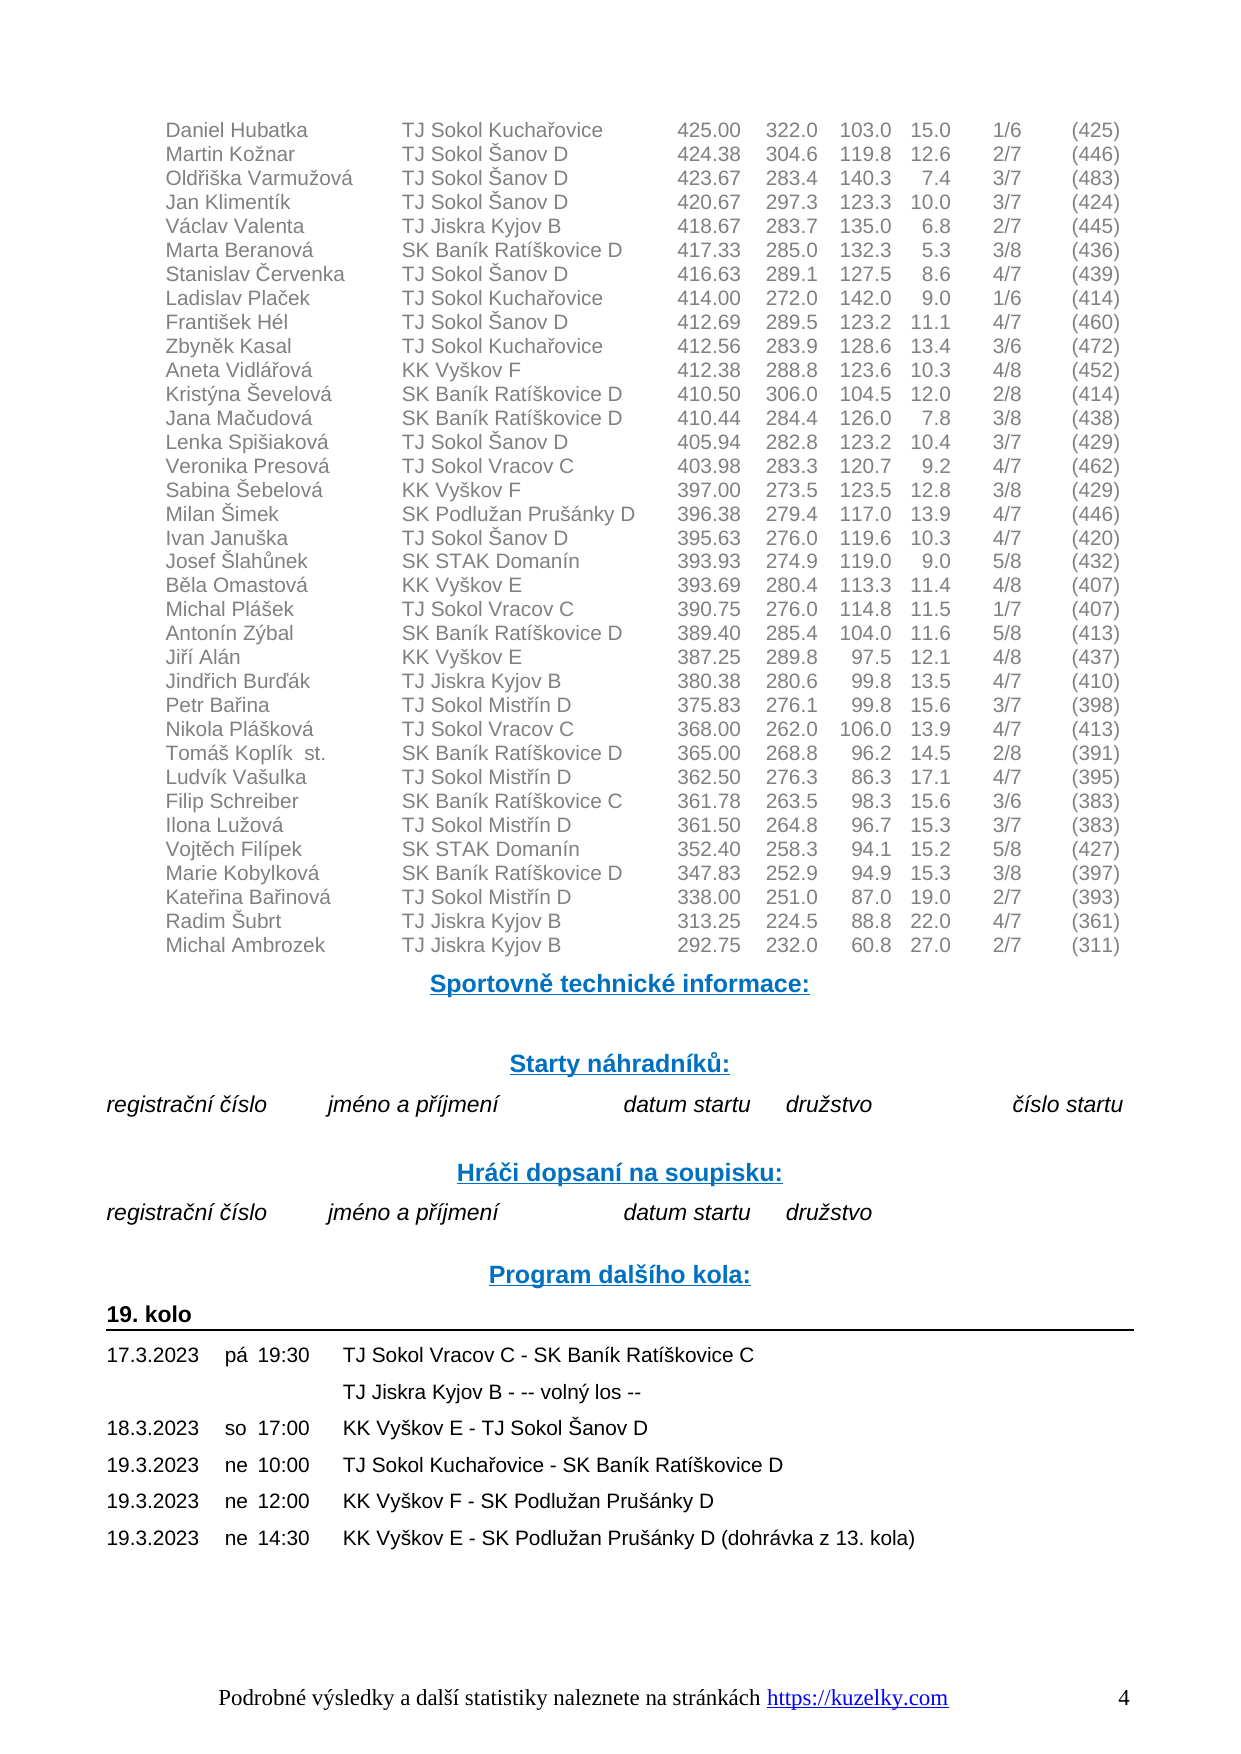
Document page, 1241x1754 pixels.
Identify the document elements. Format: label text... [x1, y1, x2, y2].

text Hráči dopsaní na soupisku: [94, 1129, 1145, 1187]
text Nikola Plášková TJ Sokol Vracov C 368.00 262.0 106.0 13.9 4/7 (413) [106, 717, 1134, 741]
text Běla Omastová KK Vyškov E 393.69 280.4 113.3 11.4 4/8 (407) [106, 573, 1134, 597]
text Jan Klimentík TJ Sokol Šanov D 420.67 297.3 123.3 10.0 3/7 (424) [106, 190, 1134, 214]
text 19. kolo [106, 1301, 1134, 1329]
text 19.3.2023 ne 10:00 TJ Sokol Kuchařovice - SK Baník Ratíškovice D [106, 1452, 1134, 1476]
text Sabina Šebelová KK Vyškov F 397.00 273.5 123.5 12.8 3/8 (429) [106, 477, 1134, 501]
text Program dalšího kola: [94, 1260, 1145, 1288]
text Jindřich Burďák TJ Jiskra Kyjov B 380.38 280.6 99.8 13.5 4/7 (410) [106, 669, 1134, 693]
text 19.3.2023 ne 14:30 KK Vyškov E - SK Podlužan Prušánky D (dohrávka z 13. kola) [106, 1525, 1134, 1549]
text Ludvík Vašulka TJ Sokol Mistřín D 362.50 276.3 86.3 17.1 4/7 (395) [106, 765, 1134, 789]
text Aneta Vidlářová KK Vyškov F 412.38 288.8 123.6 10.3 4/8 (452) [106, 358, 1134, 382]
text Antonín Zýbal SK Baník Ratíškovice D 389.40 285.4 104.0 11.6 5/8 (413) [106, 621, 1134, 645]
text Jana Mačudová SK Baník Ratíškovice D 410.44 284.4 126.0 7.8 3/8 (438) [106, 406, 1134, 429]
text František Hél TJ Sokol Šanov D 412.69 289.5 123.2 11.1 4/7 (460) [106, 310, 1134, 334]
text Daniel Hubatka TJ Sokol Kuchařovice 425.00 322.0 103.0 15.0 1/6 (425) [106, 118, 1134, 142]
text 18.3.2023 so 17:00 KK Vyškov E - TJ Sokol Šanov D [106, 1416, 1134, 1440]
text registrační číslo jméno a příjmení datum startu družstvo [106, 1199, 1134, 1226]
text 17.3.2023 pá 19:30 TJ Sokol Vracov C - SK Baník Ratíškovice C [106, 1343, 1134, 1367]
text Filip Schreiber SK Baník Ratíškovice C 361.78 263.5 98.3 15.6 3/6 (383) [106, 789, 1134, 813]
text Veronika Presová TJ Sokol Vracov C 403.98 283.3 120.7 9.2 4/7 (462) [106, 453, 1134, 477]
text Jiří Alán KK Vyškov E 387.25 289.8 97.5 12.1 4/8 (437) [106, 645, 1134, 669]
text Ivan Januška TJ Sokol Šanov D 395.63 276.0 119.6 10.3 4/7 (420) [106, 525, 1134, 549]
text Zbyněk Kasal TJ Sokol Kuchařovice 412.56 283.9 128.6 13.4 3/6 (472) [106, 334, 1134, 358]
text Michal Plášek TJ Sokol Vracov C 390.75 276.0 114.8 11.5 1/7 (407) [106, 597, 1134, 621]
text Kateřina Bařinová TJ Sokol Mistřín D 338.00 251.0 87.0 19.0 2/7 (393) [106, 885, 1134, 909]
text Marta Beranová SK Baník Ratíškovice D 417.33 285.0 132.3 5.3 3/8 (436) [106, 238, 1134, 262]
text 19.3.2023 ne 12:00 KK Vyškov F - SK Podlužan Prušánky D [106, 1489, 1134, 1513]
text Vojtěch Filípek SK STAK Domanín 352.40 258.3 94.1 15.2 5/8 (427) [106, 837, 1134, 861]
text Radim Šubrt TJ Jiskra Kyjov B 313.25 224.5 88.8 22.0 4/7 (361) [106, 909, 1134, 933]
text Martin Kožnar TJ Sokol Šanov D 424.38 304.6 119.8 12.6 2/7 (446) [106, 142, 1134, 166]
text Starty náhradníků: [94, 1049, 1145, 1078]
text TJ Jiskra Kyjov B - -- volný los -- [106, 1379, 1134, 1403]
text Stanislav Červenka TJ Sokol Šanov D 416.63 289.1 127.5 8.6 4/7 (439) [106, 262, 1134, 286]
text Sportovně technické informace: [94, 969, 1145, 998]
text Milan Šimek SK Podlužan Prušánky D 396.38 279.4 117.0 13.9 4/7 (446) [106, 501, 1134, 525]
text Václav Valenta TJ Jiskra Kyjov B 418.67 283.7 135.0 6.8 2/7 (445) [106, 214, 1134, 238]
text Kristýna Ševelová SK Baník Ratíškovice D 410.50 306.0 104.5 12.0 2/8 (414) [106, 382, 1134, 406]
text Ladislav Plaček TJ Sokol Kuchařovice 414.00 272.0 142.0 9.0 1/6 (414) [106, 286, 1134, 310]
text Oldřiška Varmužová TJ Sokol Šanov D 423.67 283.4 140.3 7.4 3/7 (483) [106, 166, 1134, 190]
text registrační číslo jméno a příjmení datum startu družstvo číslo startu [106, 1091, 1134, 1117]
text Lenka Spišiaková TJ Sokol Šanov D 405.94 282.8 123.2 10.4 3/7 (429) [106, 429, 1134, 453]
text Ilona Lužová TJ Sokol Mistřín D 361.50 264.8 96.7 15.3 3/7 (383) [106, 813, 1134, 837]
text Josef Šlahůnek SK STAK Domanín 393.93 274.9 119.0 9.0 5/8 (432) [106, 549, 1134, 573]
text Petr Bařina TJ Sokol Mistřín D 375.83 276.1 99.8 15.6 3/7 (398) [106, 693, 1134, 717]
text Tomáš Koplík st. SK Baník Ratíškovice D 365.00 268.8 96.2 14.5 2/8 (391) [106, 741, 1134, 765]
text Michal Ambrozek TJ Jiskra Kyjov B 292.75 232.0 60.8 27.0 2/7 (311) [106, 933, 1134, 957]
text Marie Kobylková SK Baník Ratíškovice D 347.83 252.9 94.9 15.3 3/8 (397) [106, 861, 1134, 885]
